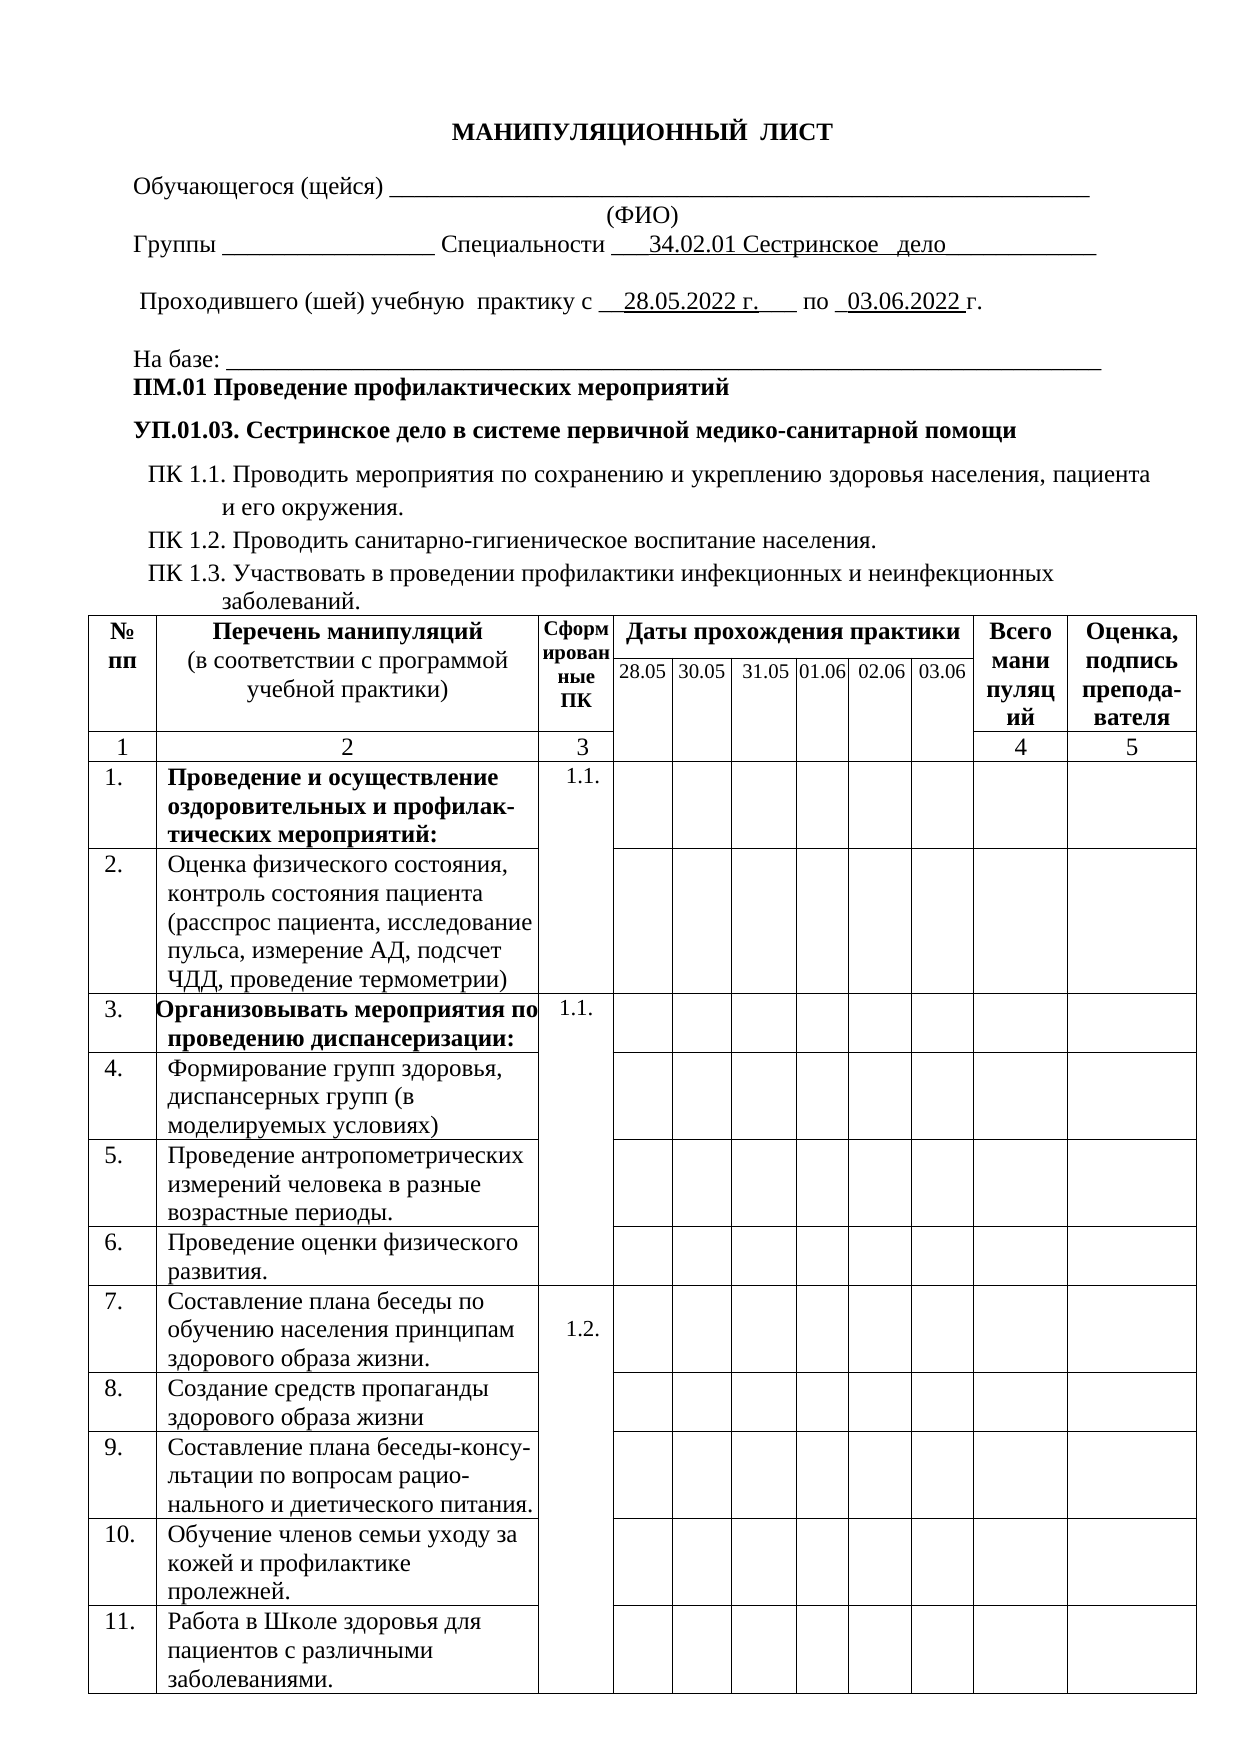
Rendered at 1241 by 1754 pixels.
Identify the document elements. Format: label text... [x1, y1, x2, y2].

table_cell [1068, 994, 1196, 1052]
list ПК 1.1. Проводить мероприятия по сохранению и укреплению здоровья населения, пациента и его окружения. [148, 459, 1152, 520]
table_cell [849, 994, 911, 1052]
table_cell [89, 849, 156, 993]
table_cell [974, 994, 1067, 1052]
table_cell [614, 1432, 672, 1518]
text Проходившего (шей) учебную практику с __28.05.2022 г.___ по _03.06.2022 г. [133, 286, 1152, 315]
table_cell [797, 1519, 848, 1605]
table_cell Оценка физического состояния, контроль состояния пациента (расспрос пациента, исследование пульса, измерение АД, подсчет ЧДД, проведение термометрии) [157, 849, 538, 993]
table_cell [974, 1519, 1067, 1605]
table_cell [732, 1053, 796, 1139]
table_cell [732, 1286, 796, 1372]
table_cell 28.05 [614, 659, 672, 761]
table_cell [732, 762, 796, 848]
table_cell 4 [974, 732, 1067, 761]
subtitle МАНИПУЛЯЦИОННЫЙ ЛИСТ [133, 117, 1152, 146]
table_cell [849, 1519, 911, 1605]
text УП.01.03. Сестринское дело в системе первичной медико-санитарной помощи [133, 416, 1152, 444]
text Группы _________________ Специальности ___34.02.01 Сестринское дело____________ [133, 229, 1152, 257]
table_cell [673, 762, 731, 848]
table_cell Составление плана беседы-консу-льтации по вопросам рацио-нального и диетического питания. [157, 1432, 538, 1518]
table_cell [89, 762, 156, 848]
table_cell [849, 1373, 911, 1431]
table_cell [89, 1053, 156, 1139]
table_cell Организовывать мероприятия по проведению диспансеризации: [157, 994, 538, 1052]
table_cell [797, 849, 848, 993]
table_cell [89, 1606, 156, 1692]
text (ФИО) [133, 200, 1152, 229]
table_cell [89, 1373, 156, 1431]
table_cell [849, 762, 911, 848]
table_cell [614, 1227, 672, 1285]
text ПК 1.3. Участвовать в проведении профилактики инфекционных и неинфекционных заболеваний. [148, 558, 1152, 615]
table_cell [797, 994, 848, 1052]
table_cell [89, 1227, 156, 1285]
table_cell [974, 1286, 1067, 1372]
table_cell [732, 1519, 796, 1605]
table_cell Обучение членов семьи уходу за кожей и профилактике пролежней. [157, 1519, 538, 1605]
table_cell [912, 994, 973, 1052]
table_cell [797, 1432, 848, 1518]
table_cell [89, 994, 156, 1052]
table_cell [732, 1432, 796, 1518]
table_cell [673, 1227, 731, 1285]
table_cell [1068, 762, 1196, 848]
table_cell [912, 1140, 973, 1226]
table_cell 1 [89, 732, 156, 761]
table_cell [797, 1373, 848, 1431]
table_header Сформированные ПК [539, 616, 613, 731]
table_cell [1068, 1373, 1196, 1431]
table_cell 3 [539, 732, 613, 761]
table_cell Составление плана беседы по обучению населения принципам здорового образа жизни. [157, 1286, 538, 1372]
table_cell [614, 762, 672, 848]
table_cell [797, 762, 848, 848]
table_cell [732, 994, 796, 1052]
table_cell [89, 1140, 156, 1226]
table_cell [797, 1606, 848, 1692]
table_cell [974, 1227, 1067, 1285]
table_cell [673, 994, 731, 1052]
table_cell [614, 1373, 672, 1431]
table_cell [849, 849, 911, 993]
table_cell [673, 1373, 731, 1431]
table_header Всего манипуляций [974, 616, 1067, 731]
table_cell [912, 1053, 973, 1139]
table_cell [849, 1053, 911, 1139]
table_cell [614, 1053, 672, 1139]
table_cell [1068, 1227, 1196, 1285]
table_cell Работа в Школе здоровья для пациентов с различными заболеваниями. [157, 1606, 538, 1692]
table_cell [732, 1606, 796, 1692]
table_cell 02.06 [849, 659, 911, 761]
list ПК 1.2. Проводить санитарно-гигиеническое воспитание населения. [133, 525, 1152, 553]
table_cell [1068, 1286, 1196, 1372]
table_cell [1068, 1606, 1196, 1692]
table_cell [912, 1432, 973, 1518]
table_cell [849, 1286, 911, 1372]
table_cell [89, 1432, 156, 1518]
table_cell Формирование групп здоровья, диспансерных групп (в моделируемых условиях) [157, 1053, 538, 1139]
table_cell [732, 1140, 796, 1226]
table_cell [673, 1140, 731, 1226]
table_header Оценка, подпись препода-вателя [1068, 616, 1196, 731]
table_cell 1.1. [539, 762, 613, 993]
table_cell [673, 1432, 731, 1518]
table_cell [673, 1519, 731, 1605]
table_cell [849, 1227, 911, 1285]
table_cell 31.05 [732, 659, 796, 761]
table_cell [912, 1606, 973, 1692]
table_cell [797, 1227, 848, 1285]
table_cell [974, 1140, 1067, 1226]
table_cell [797, 1286, 848, 1372]
table_cell [974, 1606, 1067, 1692]
table_cell [1068, 1140, 1196, 1226]
table_cell [797, 1140, 848, 1226]
table_cell [974, 762, 1067, 848]
table_cell [974, 1373, 1067, 1431]
table_cell 01.06 [797, 659, 848, 761]
table_cell [1068, 1519, 1196, 1605]
table_cell [673, 849, 731, 993]
table_cell [1068, 849, 1196, 993]
table_cell [974, 1432, 1067, 1518]
table_cell [1068, 1432, 1196, 1518]
table_header Даты прохождения практики [614, 616, 973, 658]
text На базе: ______________________________________________________________________ [133, 344, 1152, 372]
text ПМ.01 Проведение профилактических мероприятий [133, 372, 1152, 401]
table_cell [89, 1519, 156, 1605]
table_cell 2 [157, 732, 538, 761]
table_cell Проведение оценки физического развития. [157, 1227, 538, 1285]
table_cell [732, 849, 796, 993]
table_cell [849, 1140, 911, 1226]
table_cell [614, 1286, 672, 1372]
table_cell [673, 1053, 731, 1139]
table_cell 1.2. [539, 1286, 613, 1692]
table_cell [849, 1606, 911, 1692]
table_cell [974, 849, 1067, 993]
table_cell [673, 1606, 731, 1692]
table_cell 03.06 [912, 659, 973, 761]
table_cell [797, 1053, 848, 1139]
table_cell [912, 849, 973, 993]
table_header № пп [89, 616, 156, 731]
table_cell 5 [1068, 732, 1196, 761]
table_cell [614, 849, 672, 993]
table_cell [614, 1140, 672, 1226]
table_cell Проведение антропометрических измерений человека в разные возрастные периоды. [157, 1140, 538, 1226]
table_cell [974, 1053, 1067, 1139]
table_cell [1068, 1053, 1196, 1139]
table_cell [912, 762, 973, 848]
table_cell [732, 1373, 796, 1431]
table_cell [614, 1606, 672, 1692]
text Обучающегося (щейся) ________________________________________________________ [133, 171, 1152, 200]
table_cell Проведение и осуществление оздоровительных и профилак-тических мероприятий: [157, 762, 538, 848]
table_cell [673, 1286, 731, 1372]
table_cell [912, 1373, 973, 1431]
table_cell 1.1. [539, 994, 613, 1285]
table_cell [912, 1519, 973, 1605]
table_cell Создание средств пропаганды здорового образа жизни [157, 1373, 538, 1431]
table_cell [614, 1519, 672, 1605]
table_cell [912, 1227, 973, 1285]
table_cell [732, 1227, 796, 1285]
table_header Перечень манипуляций (в соответствии с программой учебной практики) [157, 616, 538, 731]
table_cell [912, 1286, 973, 1372]
table_cell [849, 1432, 911, 1518]
table_cell 30.05 [673, 659, 731, 761]
table_cell [89, 1286, 156, 1372]
table_cell [614, 994, 672, 1052]
